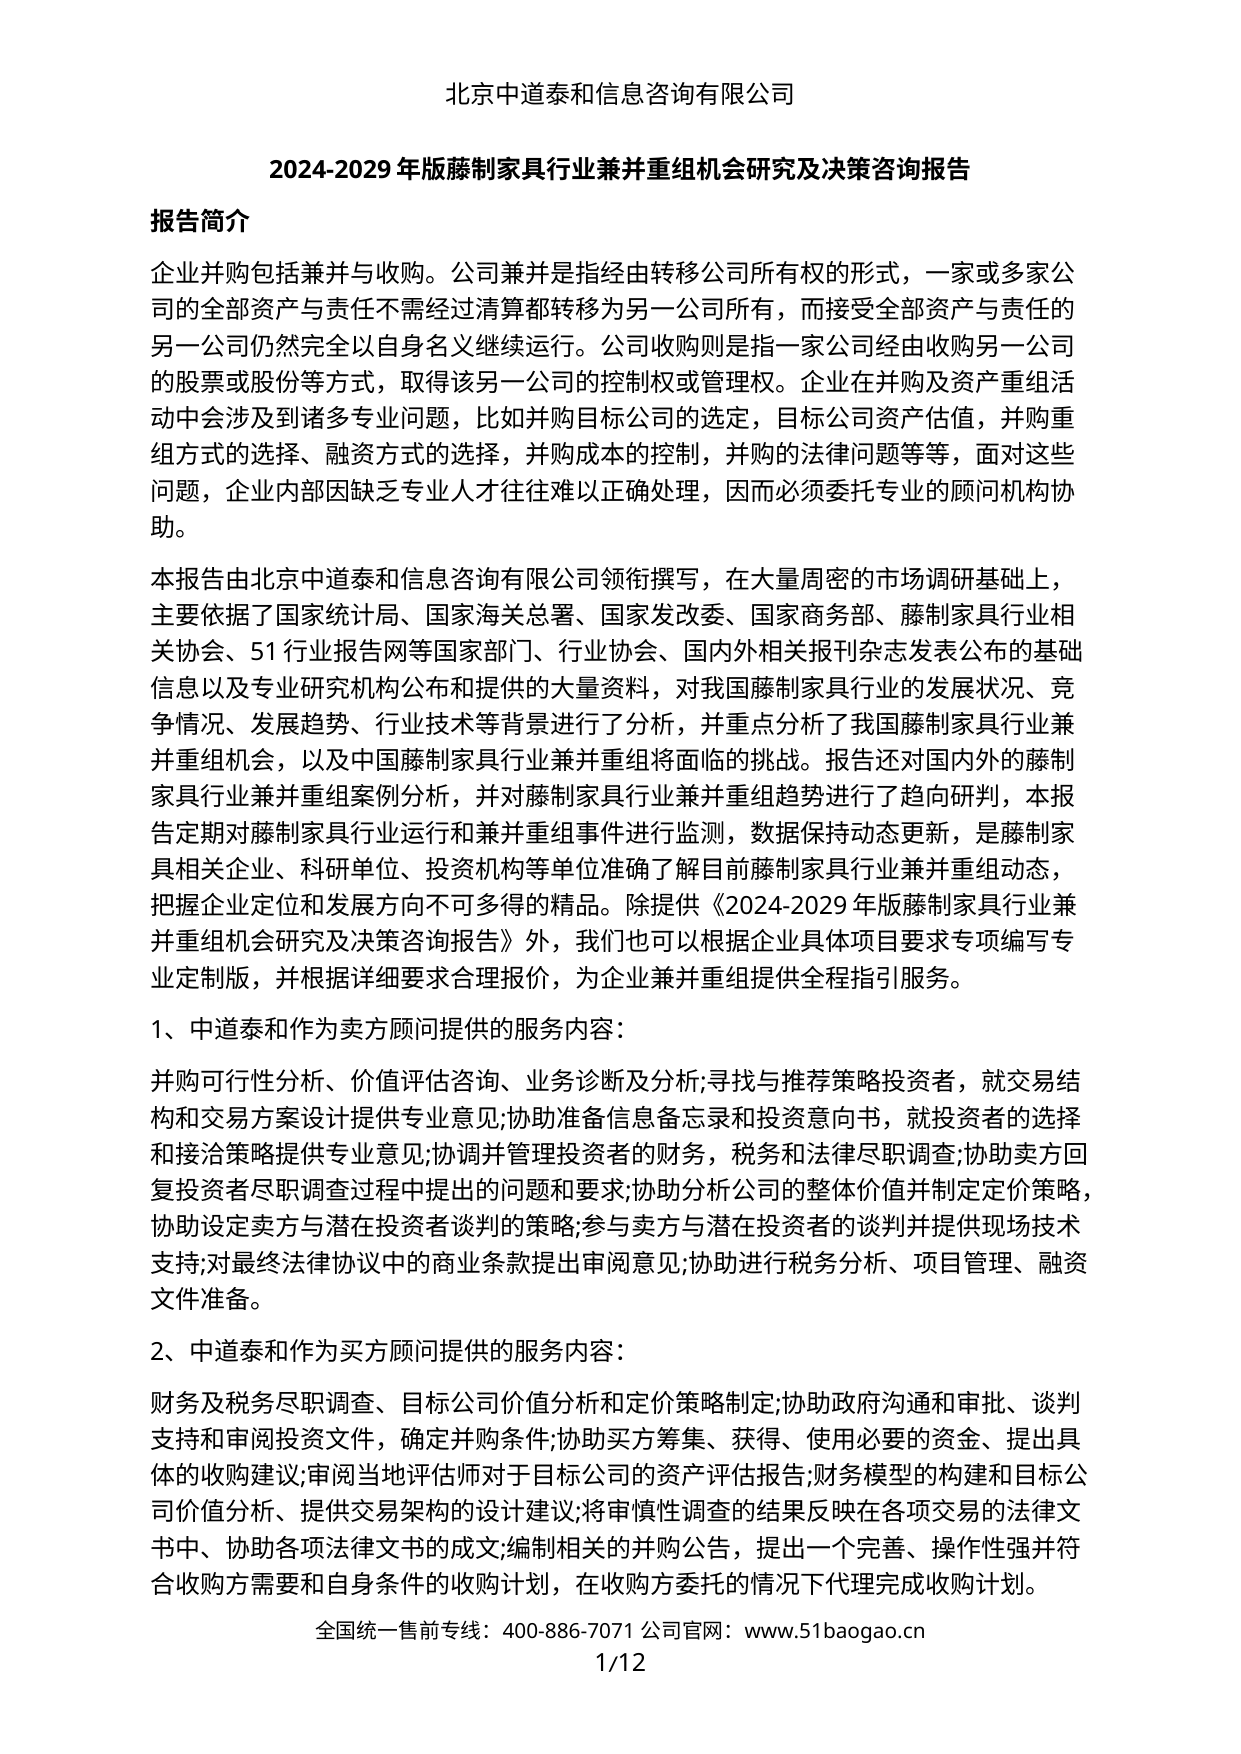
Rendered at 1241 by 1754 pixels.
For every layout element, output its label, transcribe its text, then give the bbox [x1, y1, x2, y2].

text 2024-2029年版藤制家具行业兼并重组机会研究及决策咨询报告 [150, 150, 1090, 186]
text 企业并购包括兼并与收购。公司兼并是指经由转移公司所有权的形式，一家或多家公司的全部资产与责任不需经过清算都转移为另一公司所有，而接受全部资产与责任的另一公司仍然完全以自身名义继续运行。公司收购则是指一家公司经由收购另一公司的股票或股份等方式，取得该另一公司的控制权或管理权。企业在并购及资产重组活动中会涉及到诸多专业问题，比如并购目标公司的选定，目标公司资产估值，并购重组方式的选择、融资方式的选择，并购成本的控制，并购的法律问题等等，面对这些问题，企业内部因缺乏专业人才往往难以正确处理，因而必须委托专业的顾问机构协助。 [150, 254, 1090, 544]
text 财务及税务尽职调查、目标公司价值分析和定价策略制定;协助政府沟通和审批、谈判支持和审阅投资文件，确定并购条件;协助买方筹集、获得、使用必要的资金、提出具体的收购建议;审阅当地评估师对于目标公司的资产评估报告;财务模型的构建和目标公司价值分析、提供交易架构的设计建议;将审慎性调查的结果反映在各项交易的法律文书中、协助各项法律文书的成文;编制相关的并购公告，提出一个完善、操作性强并符合收购方需要和自身条件的收购计划，在收购方委托的情况下代理完成收购计划。 [150, 1383, 1090, 1601]
text 并购可行性分析、价值评估咨询、业务诊断及分析;寻找与推荐策略投资者，就交易结构和交易方案设计提供专业意见;协助准备信息备忘录和投资意向书，就投资者的选择和接洽策略提供专业意见;协调并管理投资者的财务，税务和法律尽职调查;协助卖方回复投资者尽职调查过程中提出的问题和要求;协助分析公司的整体价值并制定定价策略，协助设定卖方与潜在投资者谈判的策略;参与卖方与潜在投资者的谈判并提供现场技术支持;对最终法律协议中的商业条款提出审阅意见;协助进行税务分析、项目管理、融资文件准备。 [150, 1062, 1090, 1316]
text 1、中道泰和作为卖方顾问提供的服务内容： [150, 1010, 1090, 1046]
text 本报告由北京中道泰和信息咨询有限公司领衔撰写，在大量周密的市场调研基础上，主要依据了国家统计局、国家海关总署、国家发改委、国家商务部、藤制家具行业相关协会、51行业报告网等国家部门、行业协会、国内外相关报刊杂志发表公布的基础信息以及专业研究机构公布和提供的大量资料，对我国藤制家具行业的发展状况、竞争情况、发展趋势、行业技术等背景进行了分析，并重点分析了我国藤制家具行业兼并重组机会，以及中国藤制家具行业兼并重组将面临的挑战。报告还对国内外的藤制家具行业兼并重组案例分析，并对藤制家具行业兼并重组趋势进行了趋向研判，本报告定期对藤制家具行业运行和兼并重组事件进行监测，数据保持动态更新，是藤制家具相关企业、科研单位、投资机构等单位准确了解目前藤制家具行业兼并重组动态，把握企业定位和发展方向不可多得的精品。除提供《2024-2029年版藤制家具行业兼并重组机会研究及决策咨询报告》外，我们也可以根据企业具体项目要求专项编写专业定制版，并根据详细要求合理报价，为企业兼并重组提供全程指引服务。 [150, 559, 1090, 994]
text 2、中道泰和作为买方顾问提供的服务内容： [150, 1331, 1090, 1367]
text 报告简介 [150, 202, 1090, 238]
